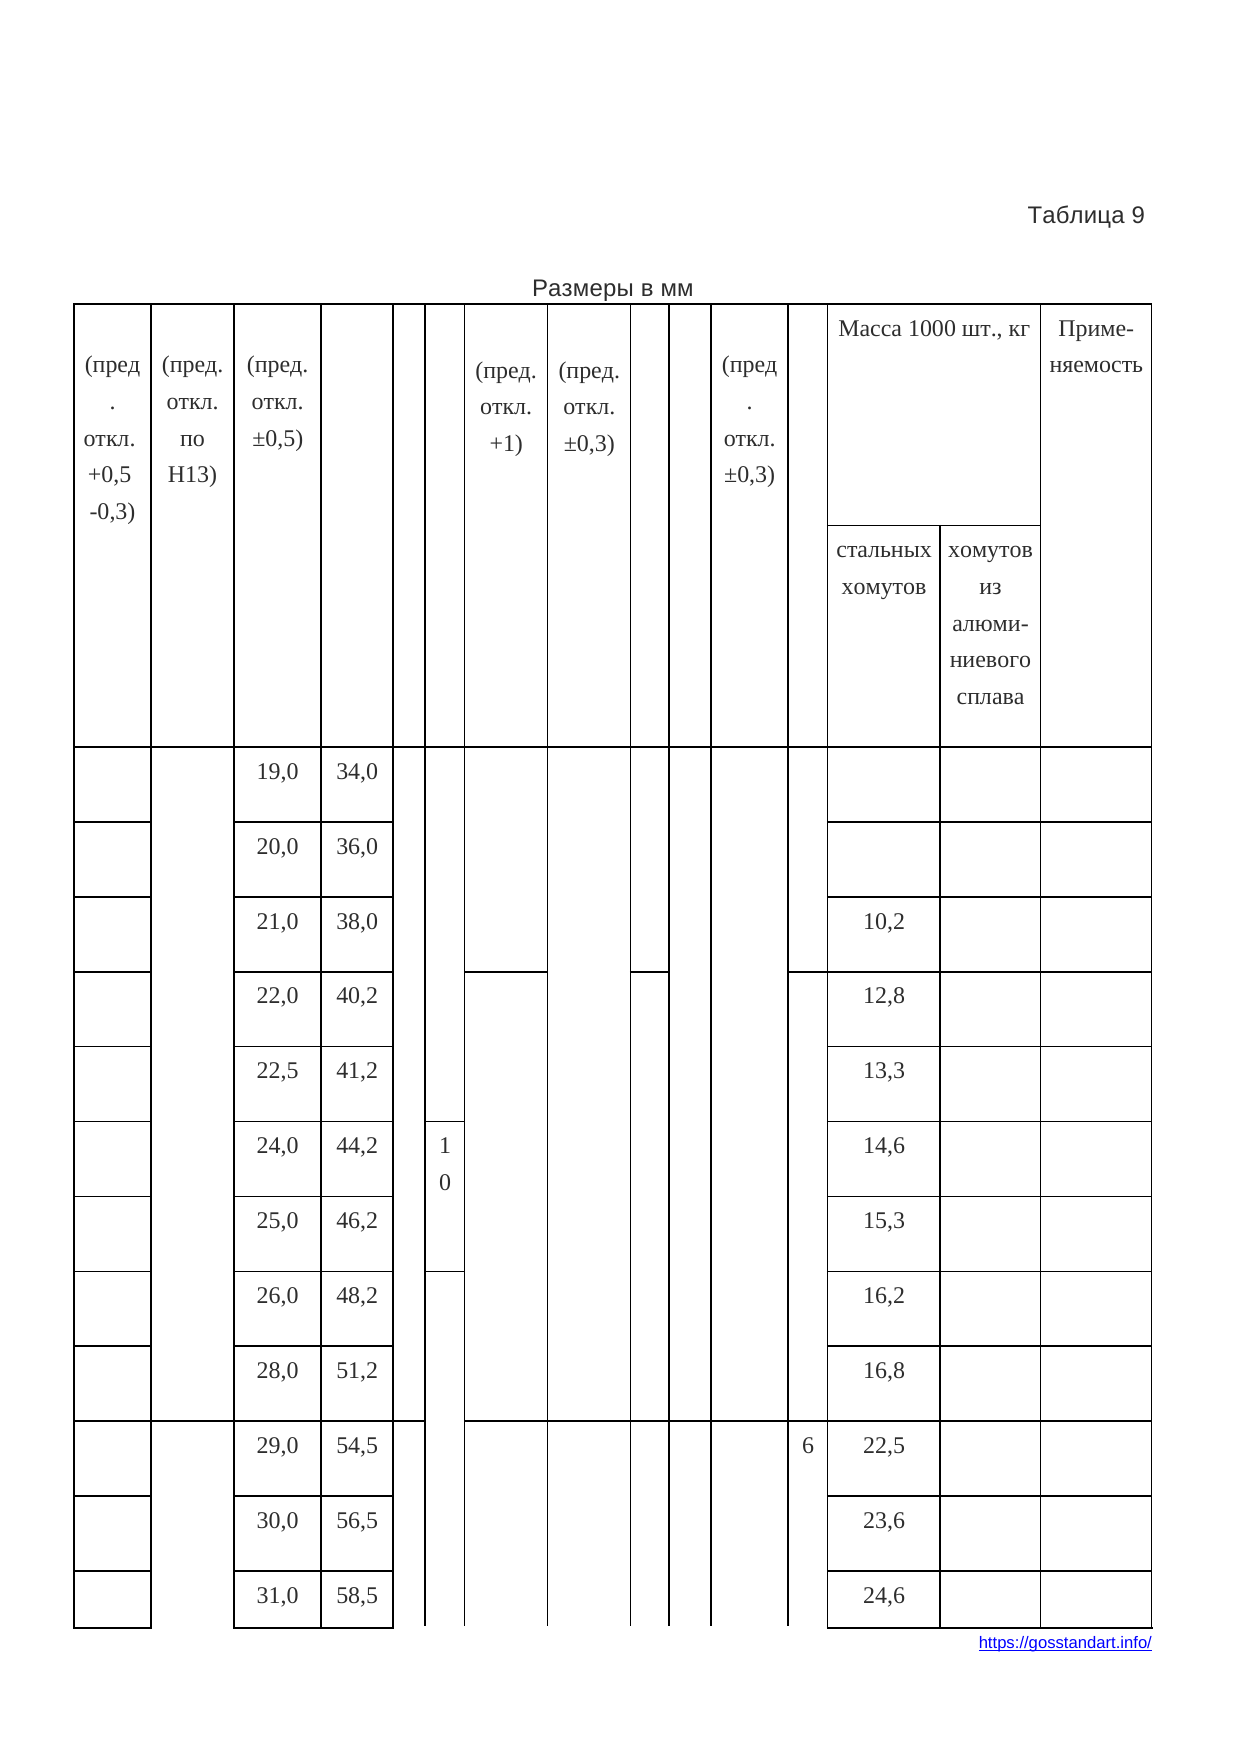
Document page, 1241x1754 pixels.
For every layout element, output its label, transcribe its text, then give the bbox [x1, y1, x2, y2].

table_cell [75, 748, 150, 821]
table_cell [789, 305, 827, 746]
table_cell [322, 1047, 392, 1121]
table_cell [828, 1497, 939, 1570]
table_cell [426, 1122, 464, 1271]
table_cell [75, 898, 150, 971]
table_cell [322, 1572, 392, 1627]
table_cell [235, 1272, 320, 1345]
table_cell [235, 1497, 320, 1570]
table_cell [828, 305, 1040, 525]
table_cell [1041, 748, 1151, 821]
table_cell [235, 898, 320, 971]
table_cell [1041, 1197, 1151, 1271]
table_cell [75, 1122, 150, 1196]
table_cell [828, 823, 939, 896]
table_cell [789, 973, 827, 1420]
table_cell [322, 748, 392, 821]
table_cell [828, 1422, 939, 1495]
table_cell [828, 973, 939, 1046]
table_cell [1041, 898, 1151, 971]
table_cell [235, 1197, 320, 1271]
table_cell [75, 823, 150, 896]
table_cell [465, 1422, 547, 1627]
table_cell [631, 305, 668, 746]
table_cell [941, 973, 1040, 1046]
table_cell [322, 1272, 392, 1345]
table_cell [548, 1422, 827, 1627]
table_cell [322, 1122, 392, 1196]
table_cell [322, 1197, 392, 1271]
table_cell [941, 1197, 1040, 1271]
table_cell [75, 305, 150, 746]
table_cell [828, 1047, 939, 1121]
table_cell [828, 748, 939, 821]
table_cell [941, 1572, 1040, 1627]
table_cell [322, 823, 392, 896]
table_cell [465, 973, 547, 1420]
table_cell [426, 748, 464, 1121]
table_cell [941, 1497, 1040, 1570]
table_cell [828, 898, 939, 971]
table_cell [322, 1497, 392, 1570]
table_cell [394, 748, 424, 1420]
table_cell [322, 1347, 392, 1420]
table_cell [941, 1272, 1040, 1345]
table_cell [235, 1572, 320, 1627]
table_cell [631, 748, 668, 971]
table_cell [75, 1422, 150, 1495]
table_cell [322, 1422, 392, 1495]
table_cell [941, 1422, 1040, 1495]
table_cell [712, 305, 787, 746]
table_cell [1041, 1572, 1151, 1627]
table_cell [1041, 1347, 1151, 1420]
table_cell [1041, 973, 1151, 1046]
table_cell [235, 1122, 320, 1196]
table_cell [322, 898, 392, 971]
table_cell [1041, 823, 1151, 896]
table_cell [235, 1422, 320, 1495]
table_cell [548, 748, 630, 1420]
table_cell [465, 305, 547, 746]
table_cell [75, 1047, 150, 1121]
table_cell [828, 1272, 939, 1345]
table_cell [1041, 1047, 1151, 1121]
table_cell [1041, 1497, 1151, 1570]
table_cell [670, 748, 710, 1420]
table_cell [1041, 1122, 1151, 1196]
text Таблица 9 [74, 118, 1152, 265]
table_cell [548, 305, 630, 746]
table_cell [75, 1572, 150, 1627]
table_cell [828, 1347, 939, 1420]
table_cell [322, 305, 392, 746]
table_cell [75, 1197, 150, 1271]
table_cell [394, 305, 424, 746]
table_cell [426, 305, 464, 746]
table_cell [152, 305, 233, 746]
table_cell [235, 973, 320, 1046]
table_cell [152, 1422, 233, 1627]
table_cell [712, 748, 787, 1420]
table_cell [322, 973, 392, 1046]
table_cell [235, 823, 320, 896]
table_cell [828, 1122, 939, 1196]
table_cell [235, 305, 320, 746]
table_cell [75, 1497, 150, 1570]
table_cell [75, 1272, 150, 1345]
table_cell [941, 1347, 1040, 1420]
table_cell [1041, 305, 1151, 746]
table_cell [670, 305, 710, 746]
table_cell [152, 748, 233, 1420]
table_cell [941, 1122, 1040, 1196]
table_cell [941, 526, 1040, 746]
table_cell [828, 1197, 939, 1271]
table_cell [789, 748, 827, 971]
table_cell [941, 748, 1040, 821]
text Размеры в мм [74, 265, 1152, 301]
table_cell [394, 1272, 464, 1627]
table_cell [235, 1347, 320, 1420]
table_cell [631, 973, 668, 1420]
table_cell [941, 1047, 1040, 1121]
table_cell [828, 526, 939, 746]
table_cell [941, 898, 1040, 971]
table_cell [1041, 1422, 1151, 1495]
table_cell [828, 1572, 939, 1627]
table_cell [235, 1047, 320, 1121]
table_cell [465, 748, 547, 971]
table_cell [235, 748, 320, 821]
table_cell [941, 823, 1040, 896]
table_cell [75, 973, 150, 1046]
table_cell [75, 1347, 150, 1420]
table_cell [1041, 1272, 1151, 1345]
